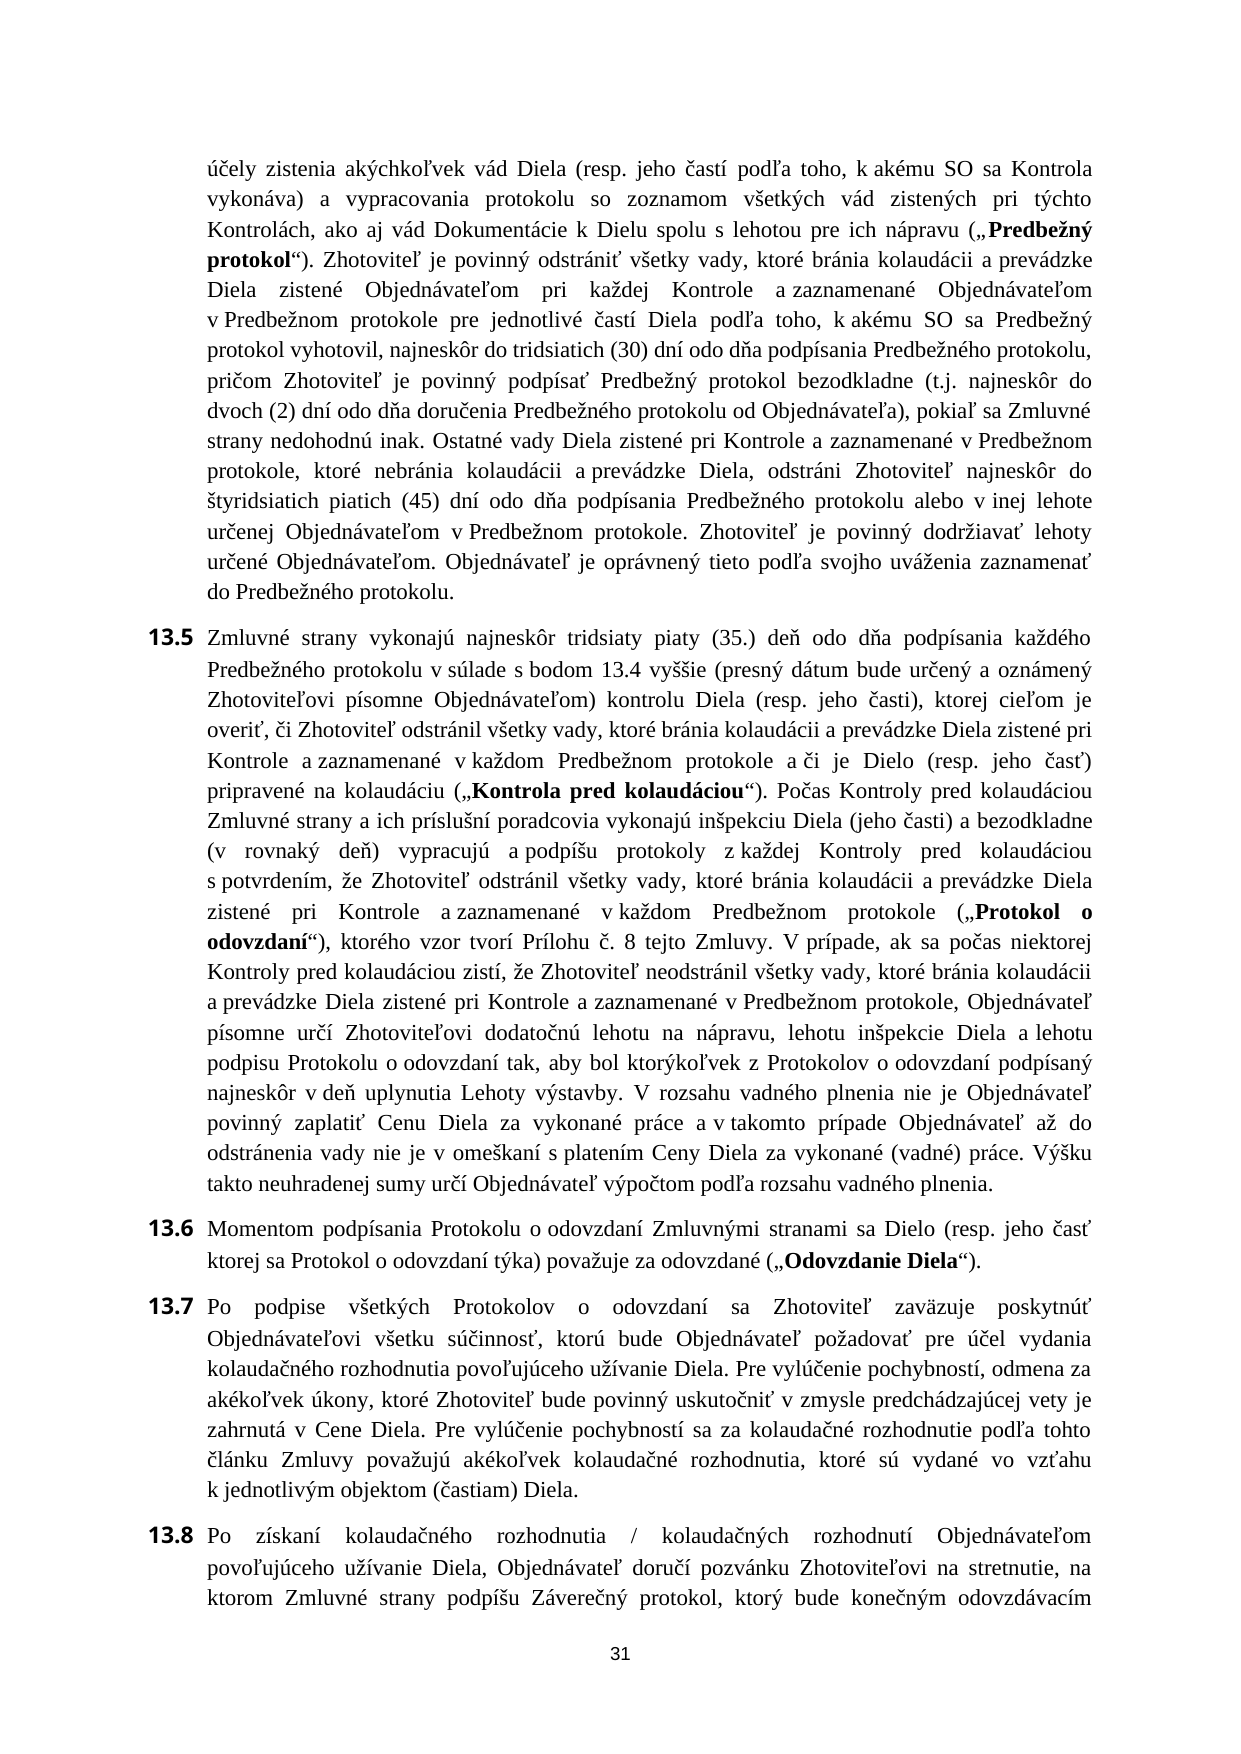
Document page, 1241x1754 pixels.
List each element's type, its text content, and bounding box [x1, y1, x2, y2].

text Zmluvné strany vykonajú najneskôr tridsiaty piaty (35.) deň odo dňa podpísania každého Predbežného protokolu v súlade s bodom 13.4 vyššie (presný dátum bude určený a oznámený Zhotoviteľovi písomne Objednávateľom) kontrolu Diela (resp. jeho časti), ktorej cieľom je overiť, či Zhotoviteľ odstránil všetky vady, ktoré bránia kolaudácii a prevádzke Diela zistené pri Kontrole a zaznamenané v každom Predbežnom protokole a či je Dielo (resp. jeho časť) pripravené na kolaudáciu („Kontrola pred kolaudáciou“). Počas Kontroly pred kolaudáciou Zmluvné strany a ich príslušní poradcovia vykonajú inšpekciu Diela (jeho časti) a bezodkladne (v rovnaký deň) vypracujú a podpíšu protokoly z každej Kontroly pred kolaudáciou s potvrdením, že Zhotoviteľ odstránil všetky vady, ktoré bránia kolaudácii a prevádzke Diela zistené pri Kontrole a zaznamenané v každom Predbežnom protokole („Protokol o odovzdaní“), ktorého vzor tvorí Prílohu č. 8 tejto Zmluvy. V prípade, ak sa počas niektorej Kontroly pred kolaudáciou zistí, že Zhotoviteľ neodstránil všetky vady, ktoré bránia kolaudácii a prevádzke Diela zistené pri Kontrole a zaznamenané v Predbežnom protokole, Objednávateľ písomne určí Zhotoviteľovi dodatočnú lehotu na nápravu, lehotu inšpekcie Diela a lehotu podpisu Protokolu o odovzdaní tak, aby bol ktorýkoľvek z Protokolov o odovzdaní podpísaný najneskôr v deň uplynutia Lehoty výstavby. V rozsahu vadného plnenia nie je Objednávateľ povinný zaplatiť Cenu Diela za vykonané práce a v takomto prípade Objednávateľ až do odstránenia vady nie je v omeškaní s platením Ceny Diela za vykonané (vadné) práce. Výšku takto neuhradenej sumy určí Objednávateľ výpočtom podľa rozsahu vadného plnenia. [148, 621, 1092, 1196]
text Po podpise všetkých Protokolov o odovzdaní sa Zhotoviteľ zaväzuje poskytnúť Objednávateľovi všetku súčinnosť, ktorú bude Objednávateľ požadovať pre účel vydania kolaudačného rozhodnutia povoľujúceho užívanie Diela. Pre vylúčenie pochybností, odmena za akékoľvek úkony, ktoré Zhotoviteľ bude povinný uskutočniť v zmysle predchádzajúcej vety je zahrnutá v Cene Diela. Pre vylúčenie pochybností sa za kolaudačné rozhodnutie podľa tohto článku Zmluvy považujú akékoľvek kolaudačné rozhodnutia, ktoré sú vydané vo vzťahu k jednotlivým objektom (častiam) Diela. [148, 1290, 1092, 1503]
text Momentom podpísania Protokolu o odovzdaní Zmluvnými stranami sa Dielo (resp. jeho časť ktorej sa Protokol o odovzdaní týka) považuje za odovzdané („Odovzdanie Diela“). [148, 1212, 1092, 1274]
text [148, 155, 1092, 604]
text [148, 1519, 1092, 1611]
